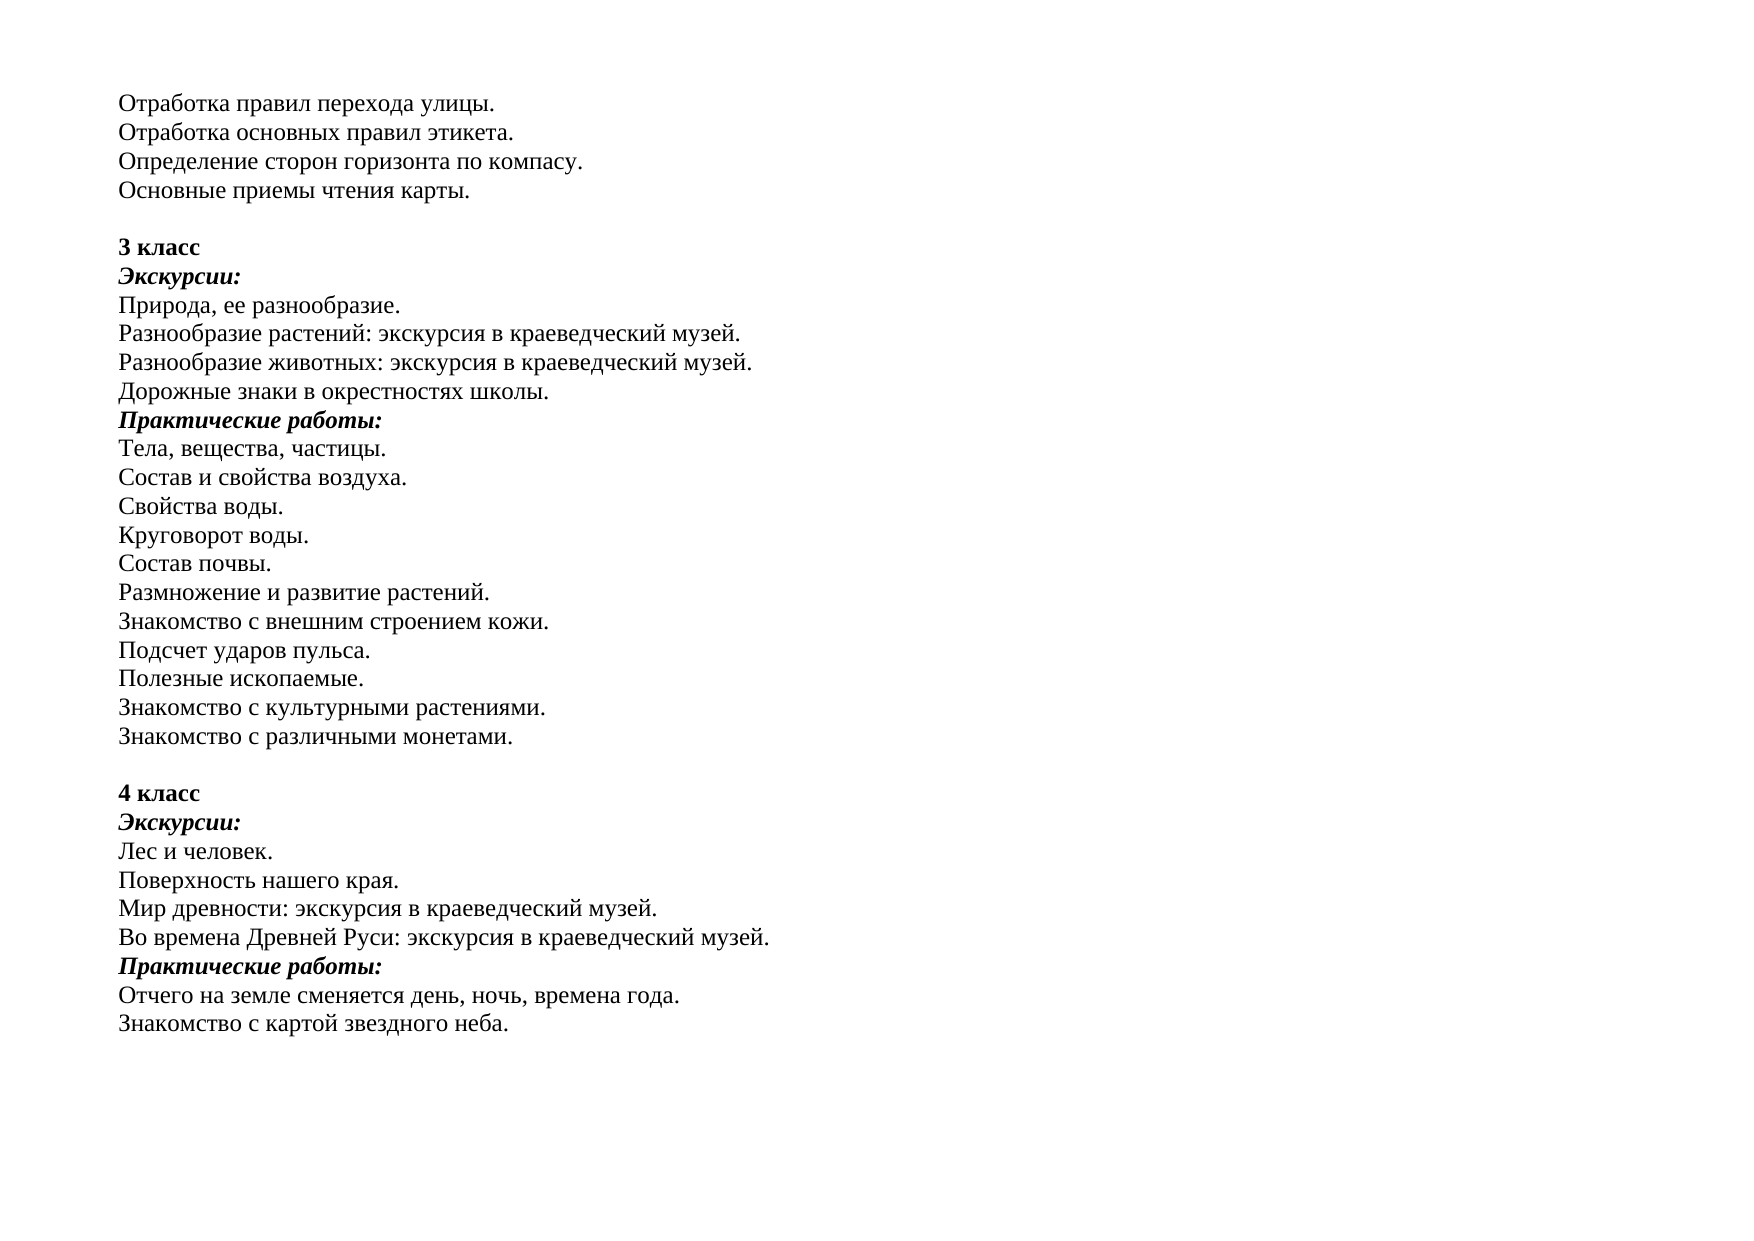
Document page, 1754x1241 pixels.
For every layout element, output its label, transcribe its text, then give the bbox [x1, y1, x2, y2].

text Основные приемы чтения карты. [118, 175, 1636, 203]
text Практические работы: [118, 951, 1636, 980]
text Разнообразие животных: экскурсия в краеведческий музей. [118, 347, 1636, 376]
text Подсчет ударов пульса. [118, 635, 1636, 663]
text Отработка правил перехода улицы. [118, 88, 1636, 117]
text Состав и свойства воздуха. [118, 462, 1636, 491]
text Тела, вещества, частицы. [118, 433, 1636, 462]
text Знакомство с различными монетами. [118, 721, 1636, 750]
text Отработка основных правил этикета. [118, 117, 1636, 146]
text Экскурсии: [118, 807, 1636, 836]
text 4 класс [118, 778, 1636, 807]
text Мир древности: экскурсия в краеведческий музей. [118, 893, 1636, 922]
text Знакомство с культурными растениями. [118, 692, 1636, 721]
text Состав почвы. [118, 548, 1636, 577]
text Определение сторон горизонта по компасу. [118, 146, 1636, 175]
text Круговорот воды. [118, 520, 1636, 548]
text Знакомство с внешним строением кожи. [118, 606, 1636, 635]
text Дорожные знаки в окрестностях школы. [118, 376, 1636, 405]
text Лес и человек. [118, 836, 1636, 865]
text 3 класс [118, 232, 1636, 261]
text Природа, ее разнообразие. [118, 290, 1636, 318]
text Практические работы: [118, 405, 1636, 433]
text Экскурсии: [118, 261, 1636, 290]
text Поверхность нашего края. [118, 865, 1636, 893]
text Размножение и развитие растений. [118, 577, 1636, 606]
text Знакомство с картой звездного неба. [118, 1008, 1636, 1037]
text Отчего на земле сменяется день, ночь, времена года. [118, 980, 1636, 1008]
text Во времена Древней Руси: экскурсия в краеведческий музей. [118, 922, 1636, 951]
text Разнообразие растений: экскурсия в краеведческий музей. [118, 318, 1636, 347]
text Свойства воды. [118, 491, 1636, 520]
text Полезные ископаемые. [118, 663, 1636, 692]
